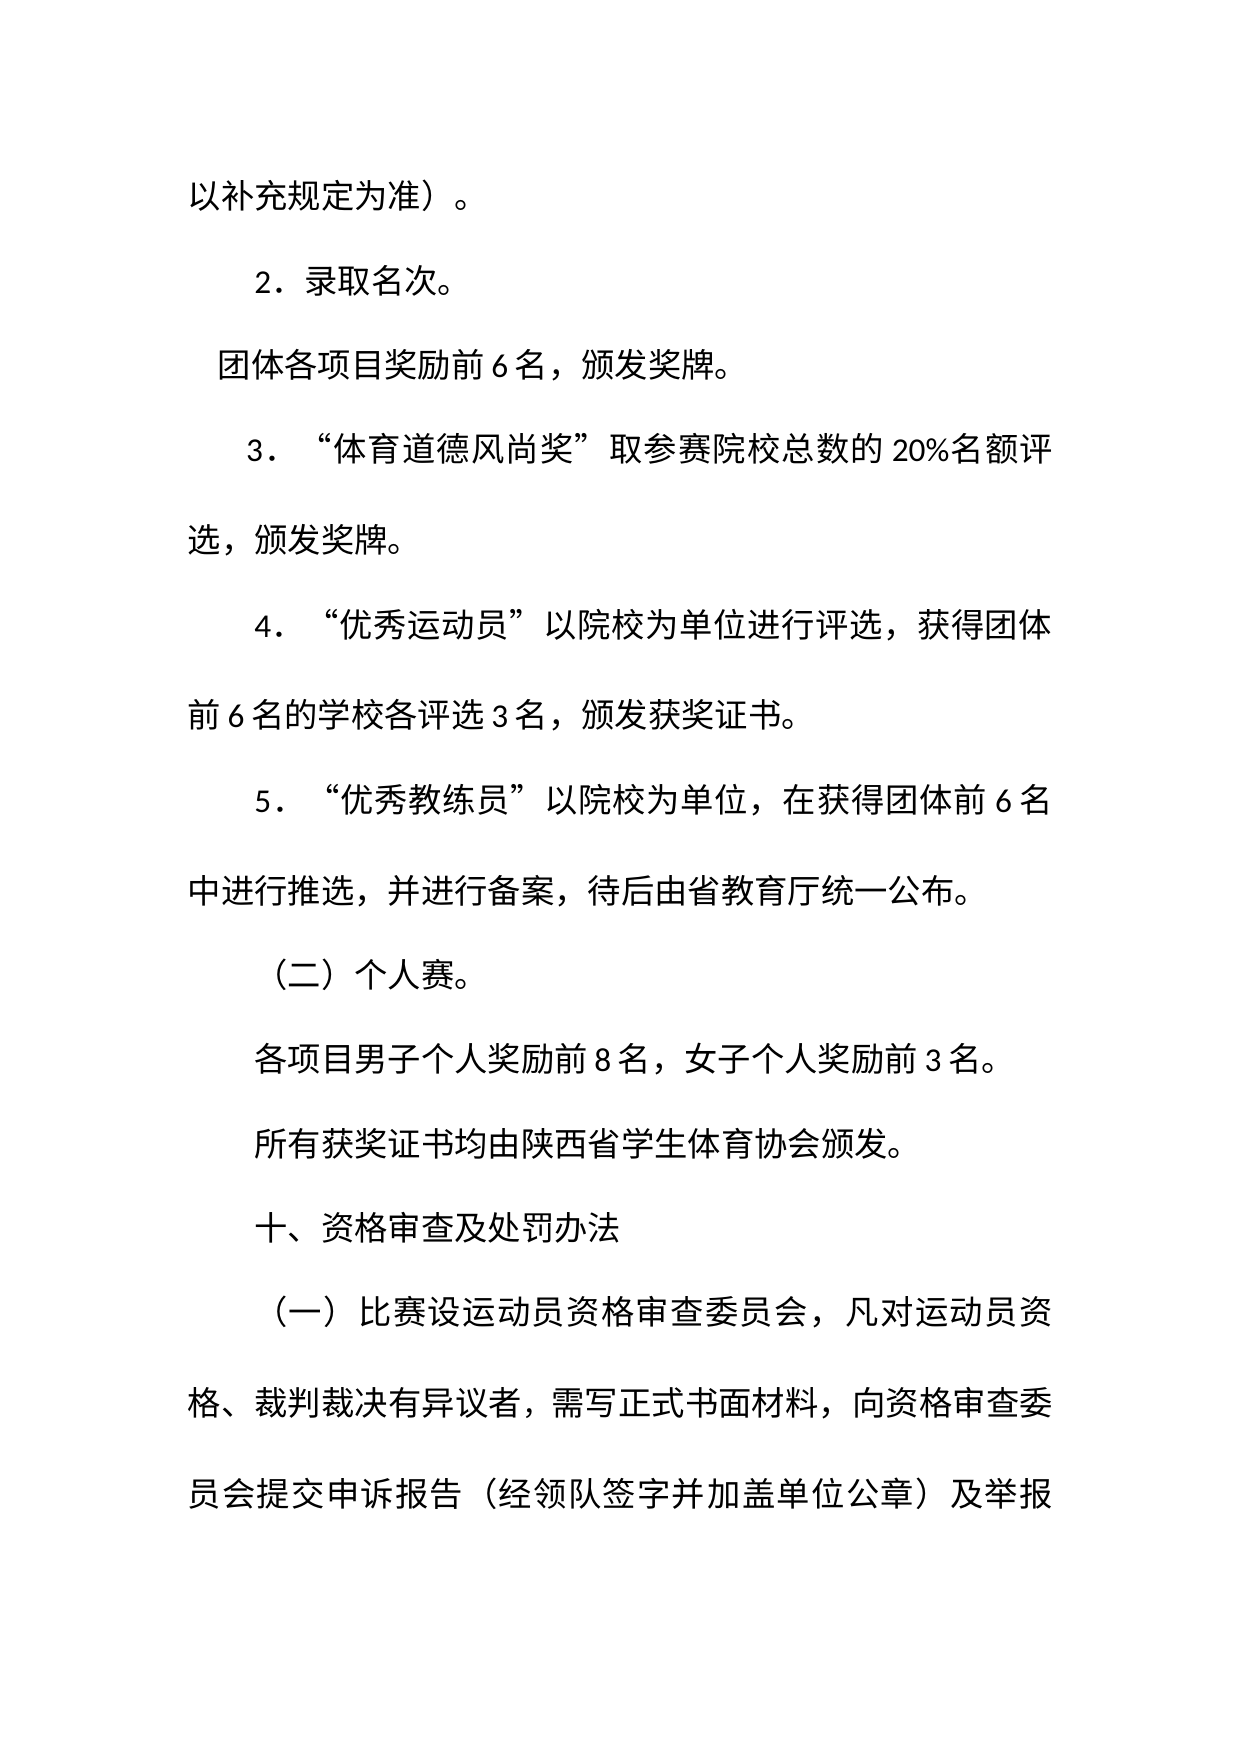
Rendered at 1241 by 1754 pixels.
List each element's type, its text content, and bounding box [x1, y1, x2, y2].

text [187, 162, 1053, 227]
text 5．“优秀教练员”以院校为单位，在获得团体前6名中进行推选，并进行备案，待后由省教育厅统一公布。 [187, 765, 1053, 921]
text 2．录取名次。 [187, 246, 1053, 311]
text 3．“体育道德风尚奖”取参赛院校总数的20%名额评选，颁发奖牌。 [187, 415, 1053, 571]
text 十、资格审查及处罚办法 [187, 1193, 1053, 1258]
text 团体各项目奖励前6名，颁发奖牌。 [187, 331, 1053, 396]
text 所有获奖证书均由陕西省学生体育协会颁发。 [187, 1109, 1053, 1174]
text 4．“优秀运动员”以院校为单位进行评选，获得团体前6名的学校各评选3名，颁发获奖证书。 [187, 590, 1053, 746]
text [187, 1277, 1053, 1524]
text 各项目男子个人奖励前8名，女子个人奖励前3名。 [187, 1025, 1053, 1090]
text （二）个人赛。 [187, 940, 1053, 1005]
